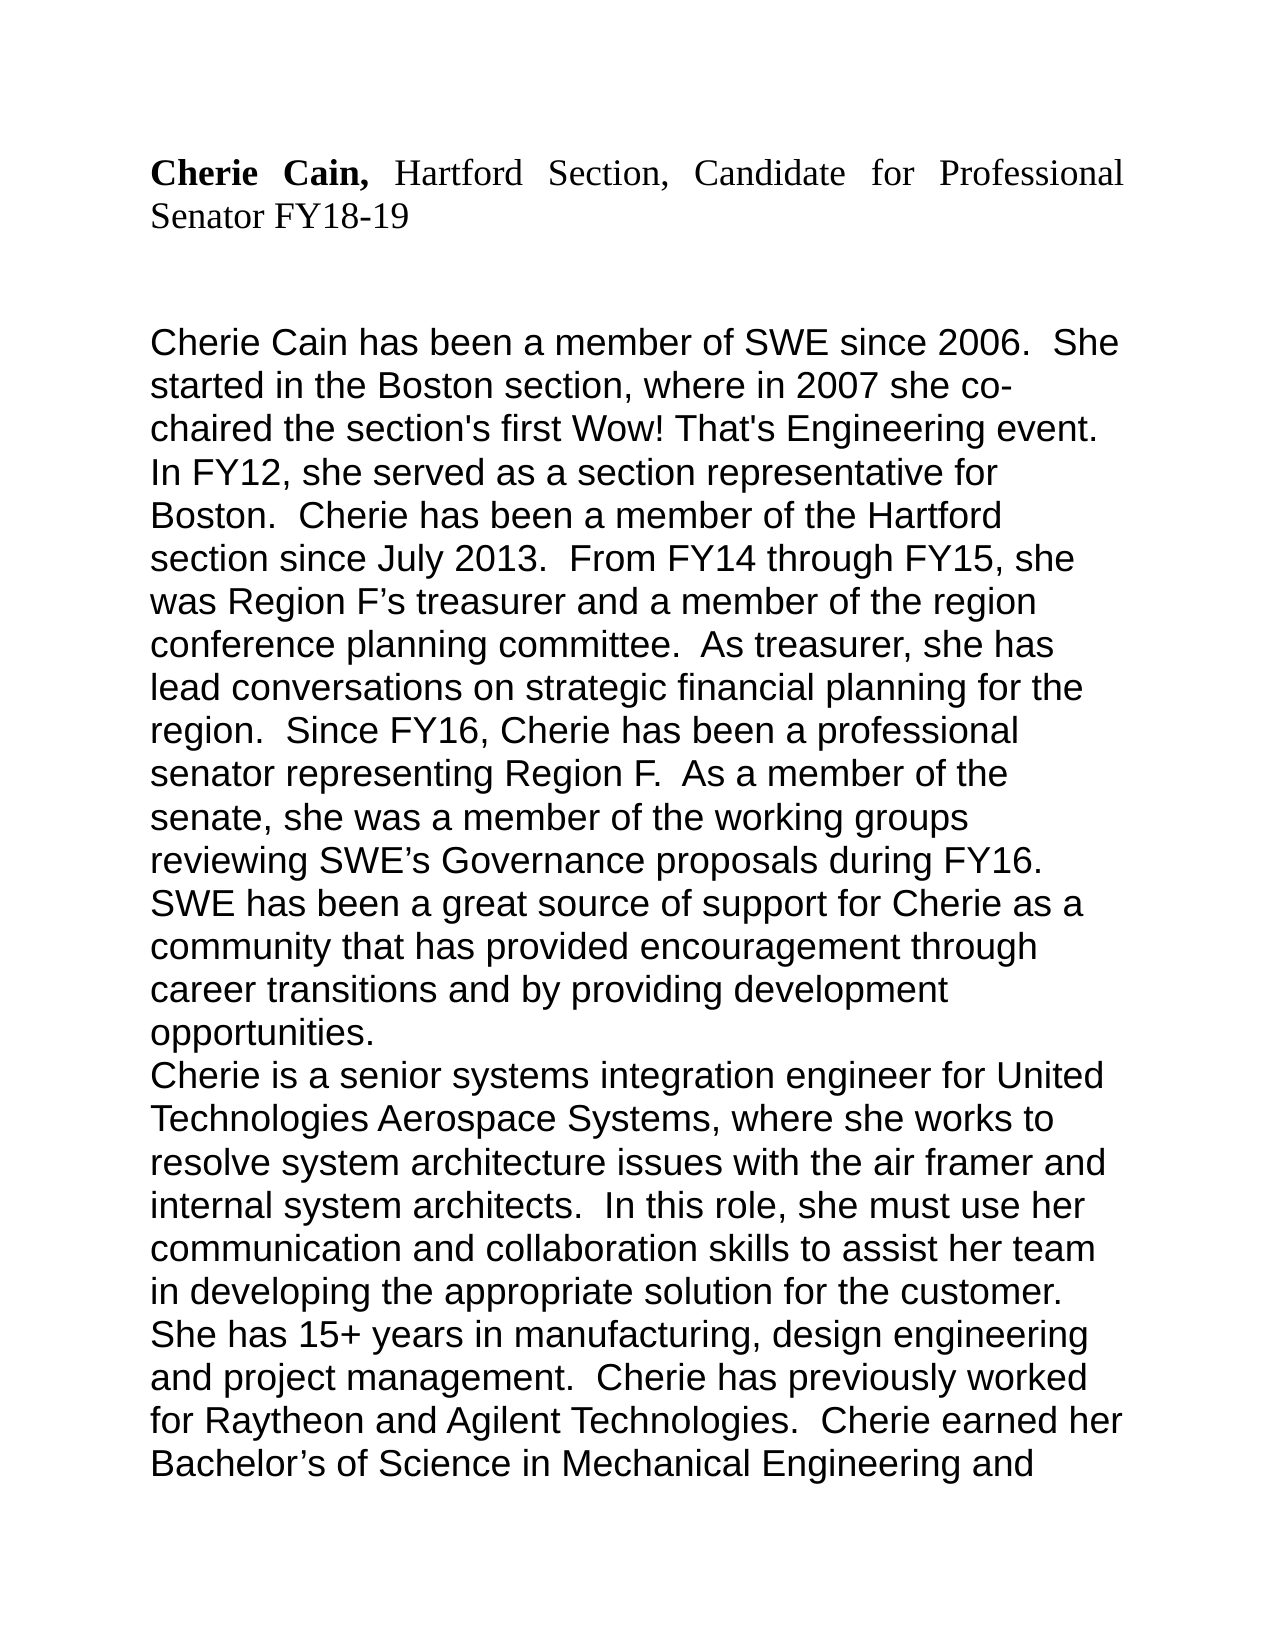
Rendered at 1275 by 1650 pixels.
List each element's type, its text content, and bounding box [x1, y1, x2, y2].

text Cherie Cain has been a member of SWE since 2006. She started in the Boston section, where in 2007 she co-chaired the section's first Wow! That's Engineering event. In FY12, she served as a section representative for Boston. Cherie has been a member of the Hartford section since July 2013. From FY14 through FY15, she was Region F’s treasurer and a member of the region conference planning committee. As treasurer, she has lead conversations on strategic financial planning for the region. Since FY16, Cherie has been a professional senator representing Region F. As a member of the senate, she was a member of the working groups reviewing SWE’s Governance proposals during FY16. SWE has been a great source of support for Cherie as a community that has provided encouragement through career transitions and by providing development opportunities. [150, 322, 1125, 1056]
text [150, 1056, 1125, 1487]
text Cherie Cain, Hartford Section, Candidate for Professional Senator FY18-19 [150, 150, 1125, 236]
